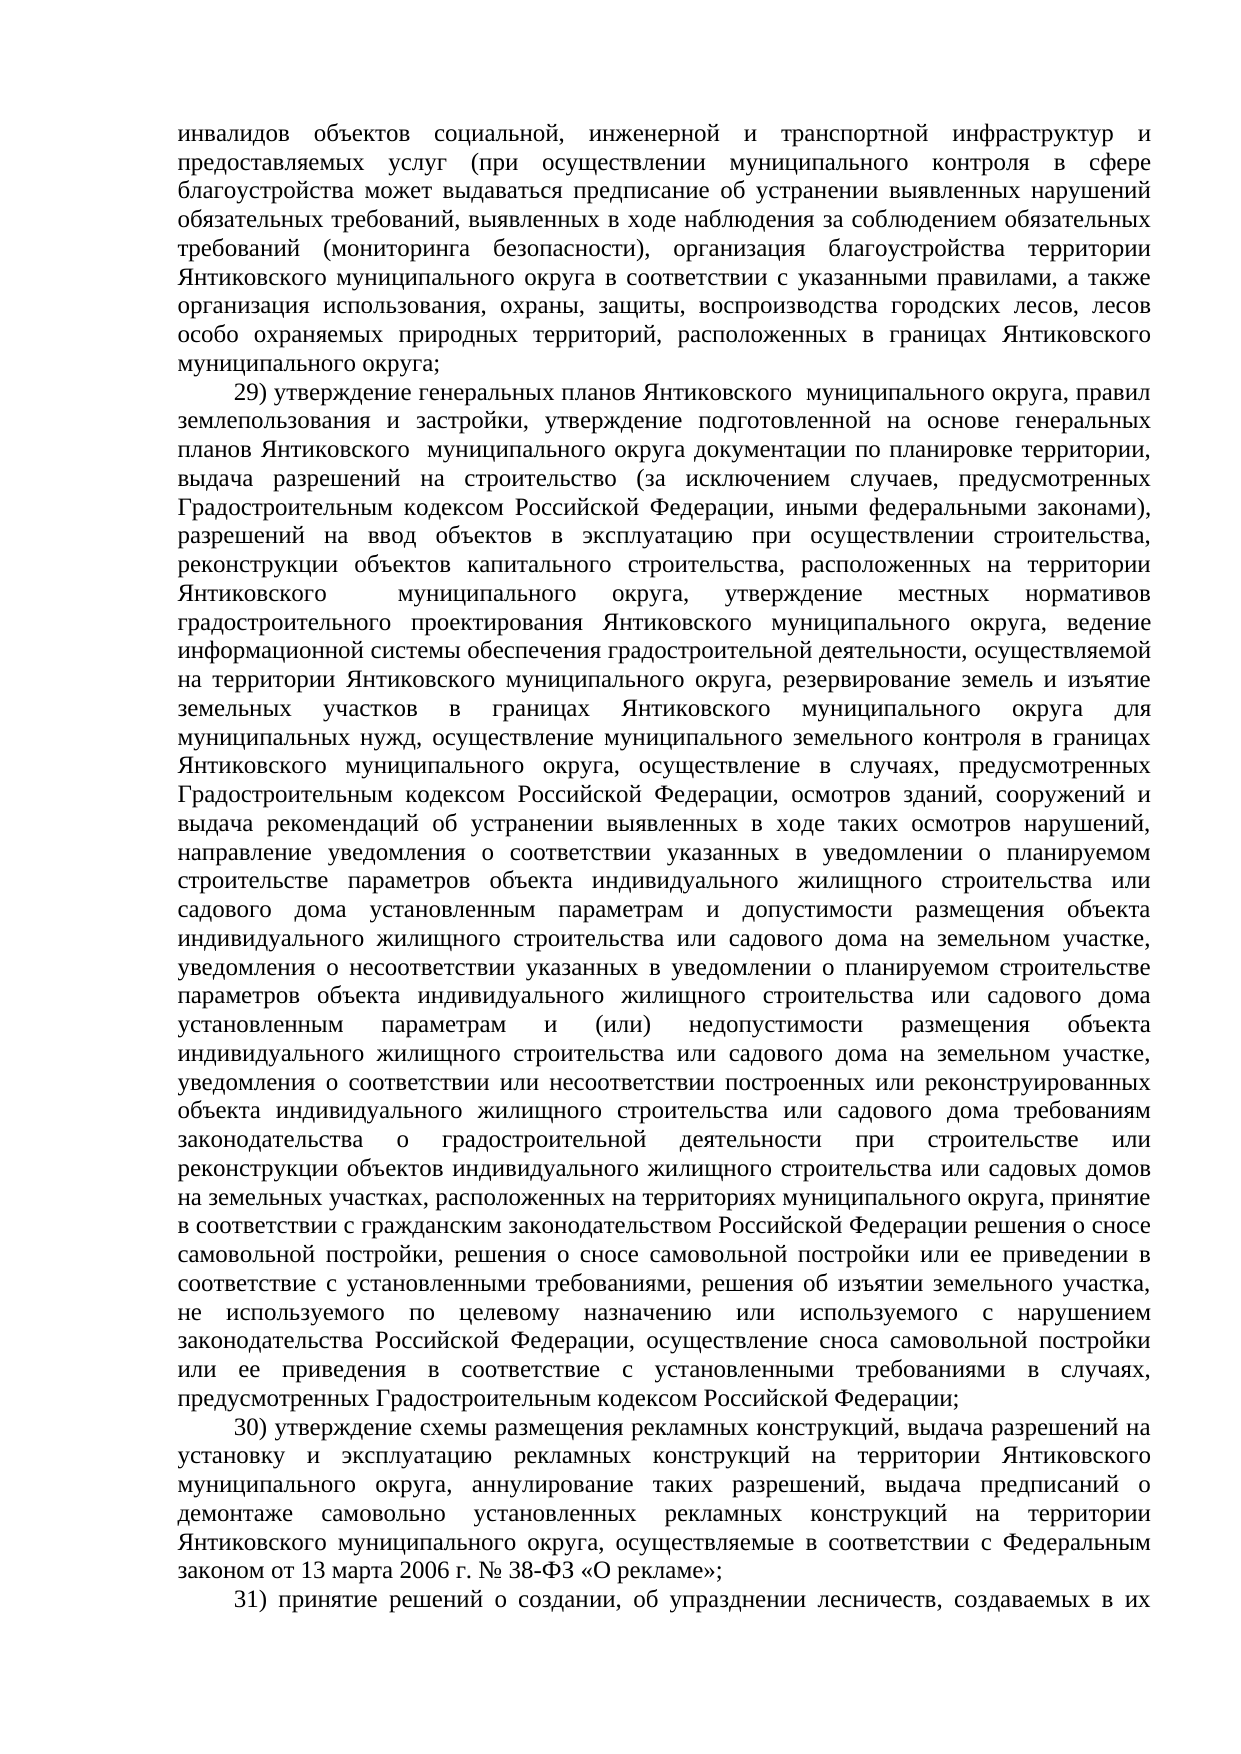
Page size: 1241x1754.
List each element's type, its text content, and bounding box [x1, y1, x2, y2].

text 30) утверждение схемы размещения рекламных конструкций, выдача разрешений на установку и эксплуатацию рекламных конструкций на территории Янтиковского муниципального округа, аннулирование таких разрешений, выдача предписаний о демонтаже самовольно установленных рекламных конструкций на территории Янтиковского муниципального округа, осуществляемые в соответствии с Федеральным законом от 13 марта 2006 г. № 38-ФЗ «О рекламе»; [177, 1412, 1152, 1584]
text 29) утверждение генеральных планов Янтиковского муниципального округа, правил землепользования и застройки, утверждение подготовленной на основе генеральных планов Янтиковского муниципального округа документации по планировке территории, выдача разрешений на строительство (за исключением случаев, предусмотренных Градостроительным кодексом Российской Федерации, иными федеральными законами), разрешений на ввод объектов в эксплуатацию при осуществлении строительства, реконструкции объектов капитального строительства, расположенных на территории Янтиковского муниципального округа, утверждение местных нормативов градостроительного проектирования Янтиковского муниципального округа, ведение информационной системы обеспечения градостроительной деятельности, осуществляемой на территории Янтиковского муниципального округа, резервирование земель и изъятие земельных участков в границах Янтиковского муниципального округа для муниципальных нужд, осуществление муниципального земельного контроля в границах Янтиковского муниципального округа, осуществление в случаях, предусмотренных Градостроительным кодексом Российской Федерации, осмотров зданий, сооружений и выдача рекомендаций об устранении выявленных в ходе таких осмотров нарушений, направление уведомления о соответствии указанных в уведомлении о планируемом строительстве параметров объекта индивидуального жилищного строительства или садового дома установленным параметрам и допустимости размещения объекта индивидуального жилищного строительства или садового дома на земельном участке, уведомления о несоответствии указанных в уведомлении о планируемом строительстве параметров объекта индивидуального жилищного строительства или садового дома установленным параметрам и (или) недопустимости размещения объекта индивидуального жилищного строительства или садового дома на земельном участке, уведомления о соответствии или несоответствии построенных или реконструированных объекта индивидуального жилищного строительства или садового дома требованиям законодательства о градостроительной деятельности при строительстве или реконструкции объектов индивидуального жилищного строительства или садовых домов на земельных участках, расположенных на территориях муниципального округа, принятие в соответствии с гражданским законодательством Российской Федерации решения о сносе самовольной постройки, решения о сносе самовольной постройки или ее приведении в соответствие с установленными требованиями, решения об изъятии земельного участка, не используемого по целевому назначению или используемого с нарушением законодательства Российской Федерации, осуществление сноса самовольной постройки или ее приведения в соответствие с установленными требованиями в случаях, предусмотренных Градостроительным кодексом Российской Федерации; [177, 377, 1152, 1412]
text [177, 1584, 1152, 1613]
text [177, 118, 1152, 377]
